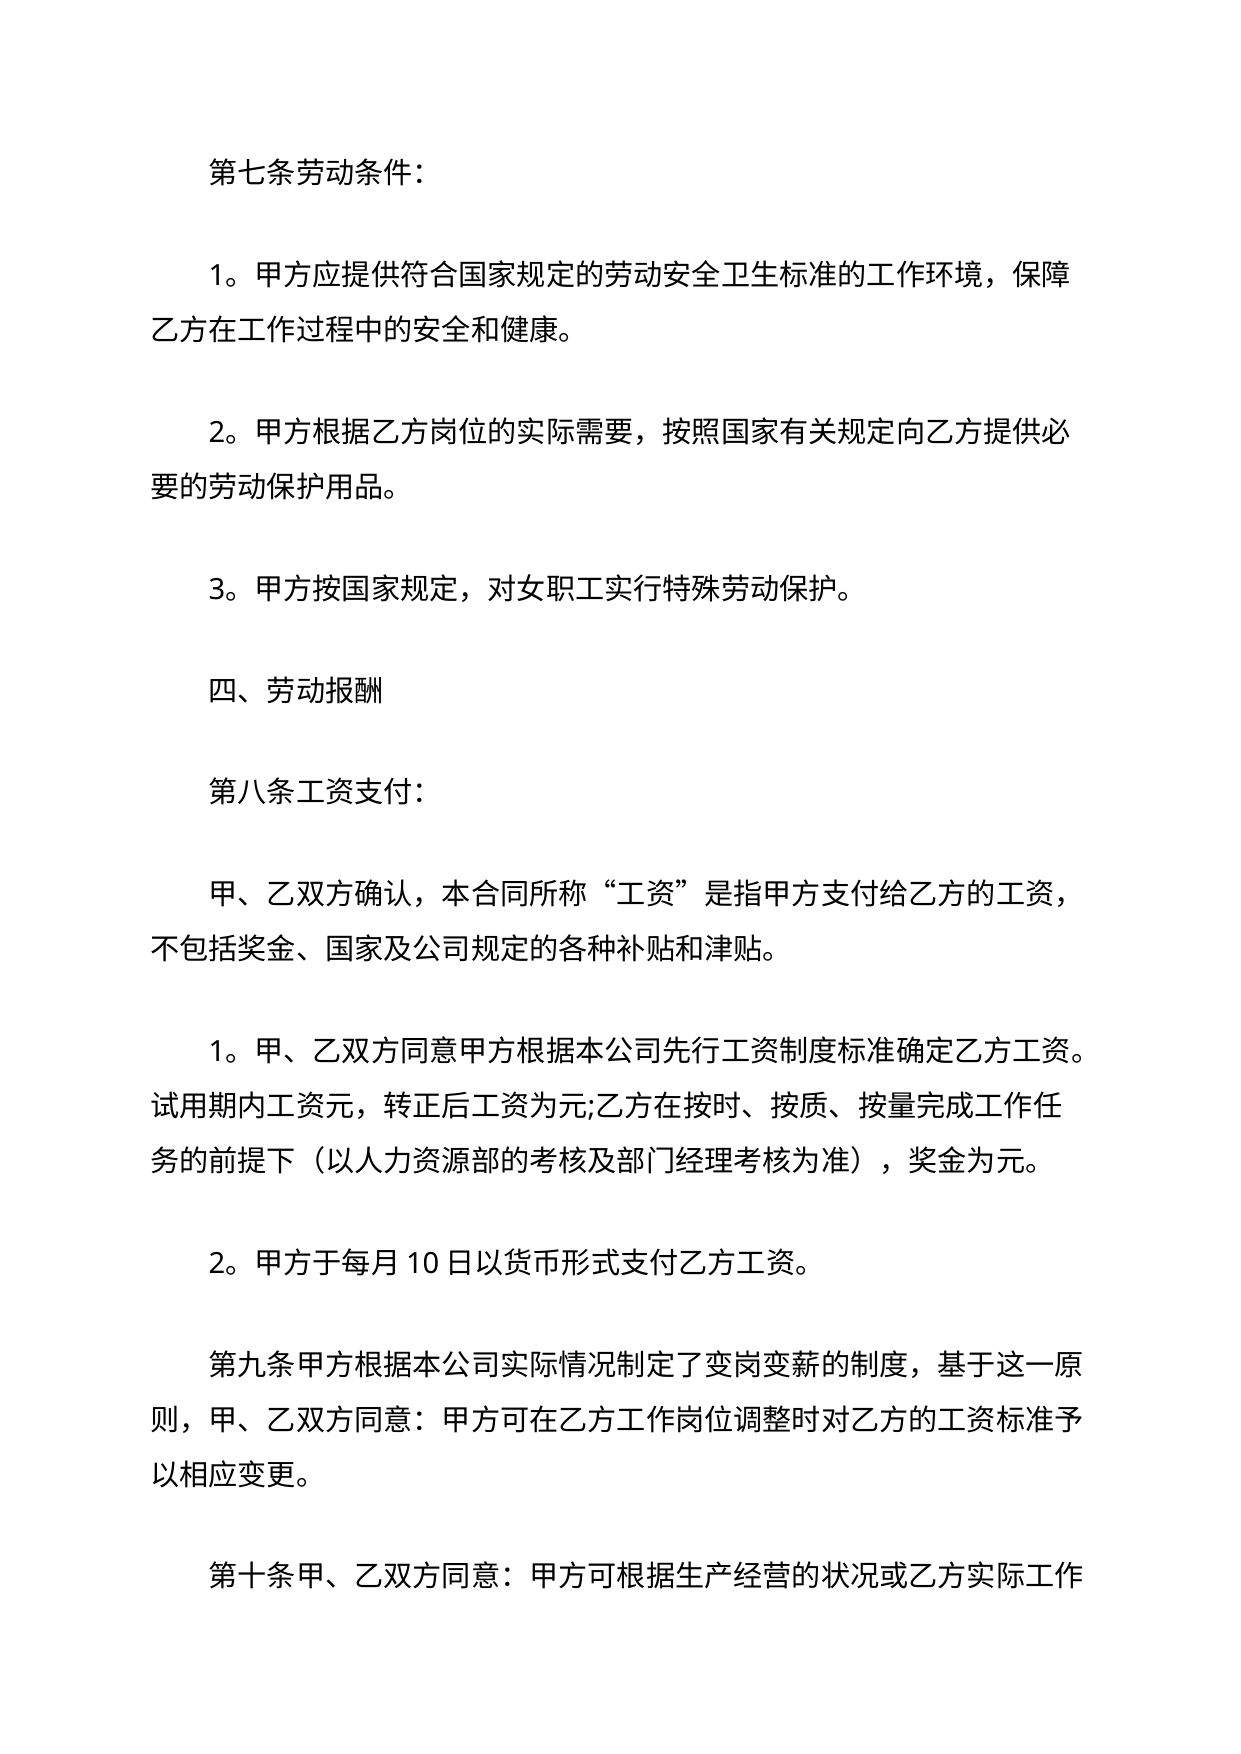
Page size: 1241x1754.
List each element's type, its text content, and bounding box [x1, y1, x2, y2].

text 第九条甲方根据本公司实际情况制定了变岗变薪的制度，基于这一原则，甲、乙双方同意：甲方可在乙方工作岗位调整时对乙方的工资标准予以相应变更。 [150, 1341, 1090, 1493]
text 1。甲方应提供符合国家规定的劳动安全卫生标准的工作环境，保障乙方在工作过程中的安全和健康。 [150, 252, 1090, 349]
text 第八条工资支付： [150, 769, 1090, 811]
text 2。甲方于每月10日以货币形式支付乙方工资。 [150, 1239, 1090, 1282]
text 四、劳动报酬 [150, 667, 1090, 709]
text 甲、乙双方确认，本合同所称“工资”是指甲方支付给乙方的工资，不包括奖金、国家及公司规定的各种补贴和津贴。 [150, 871, 1090, 968]
text 第七条劳动条件： [150, 150, 1090, 192]
text 1。甲、乙双方同意甲方根据本公司先行工资制度标准确定乙方工资。试用期内工资元，转正后工资为元;乙方在按时、按质、按量完成工作任务的前提下（以人力资源部的考核及部门经理考核为准），奖金为元。 [150, 1027, 1090, 1180]
text 3。甲方按国家规定，对女职工实行特殊劳动保护。 [150, 565, 1090, 608]
text 2。甲方根据乙方岗位的实际需要，按照国家有关规定向乙方提供必要的劳动保护用品。 [150, 408, 1090, 506]
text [150, 1553, 1090, 1595]
